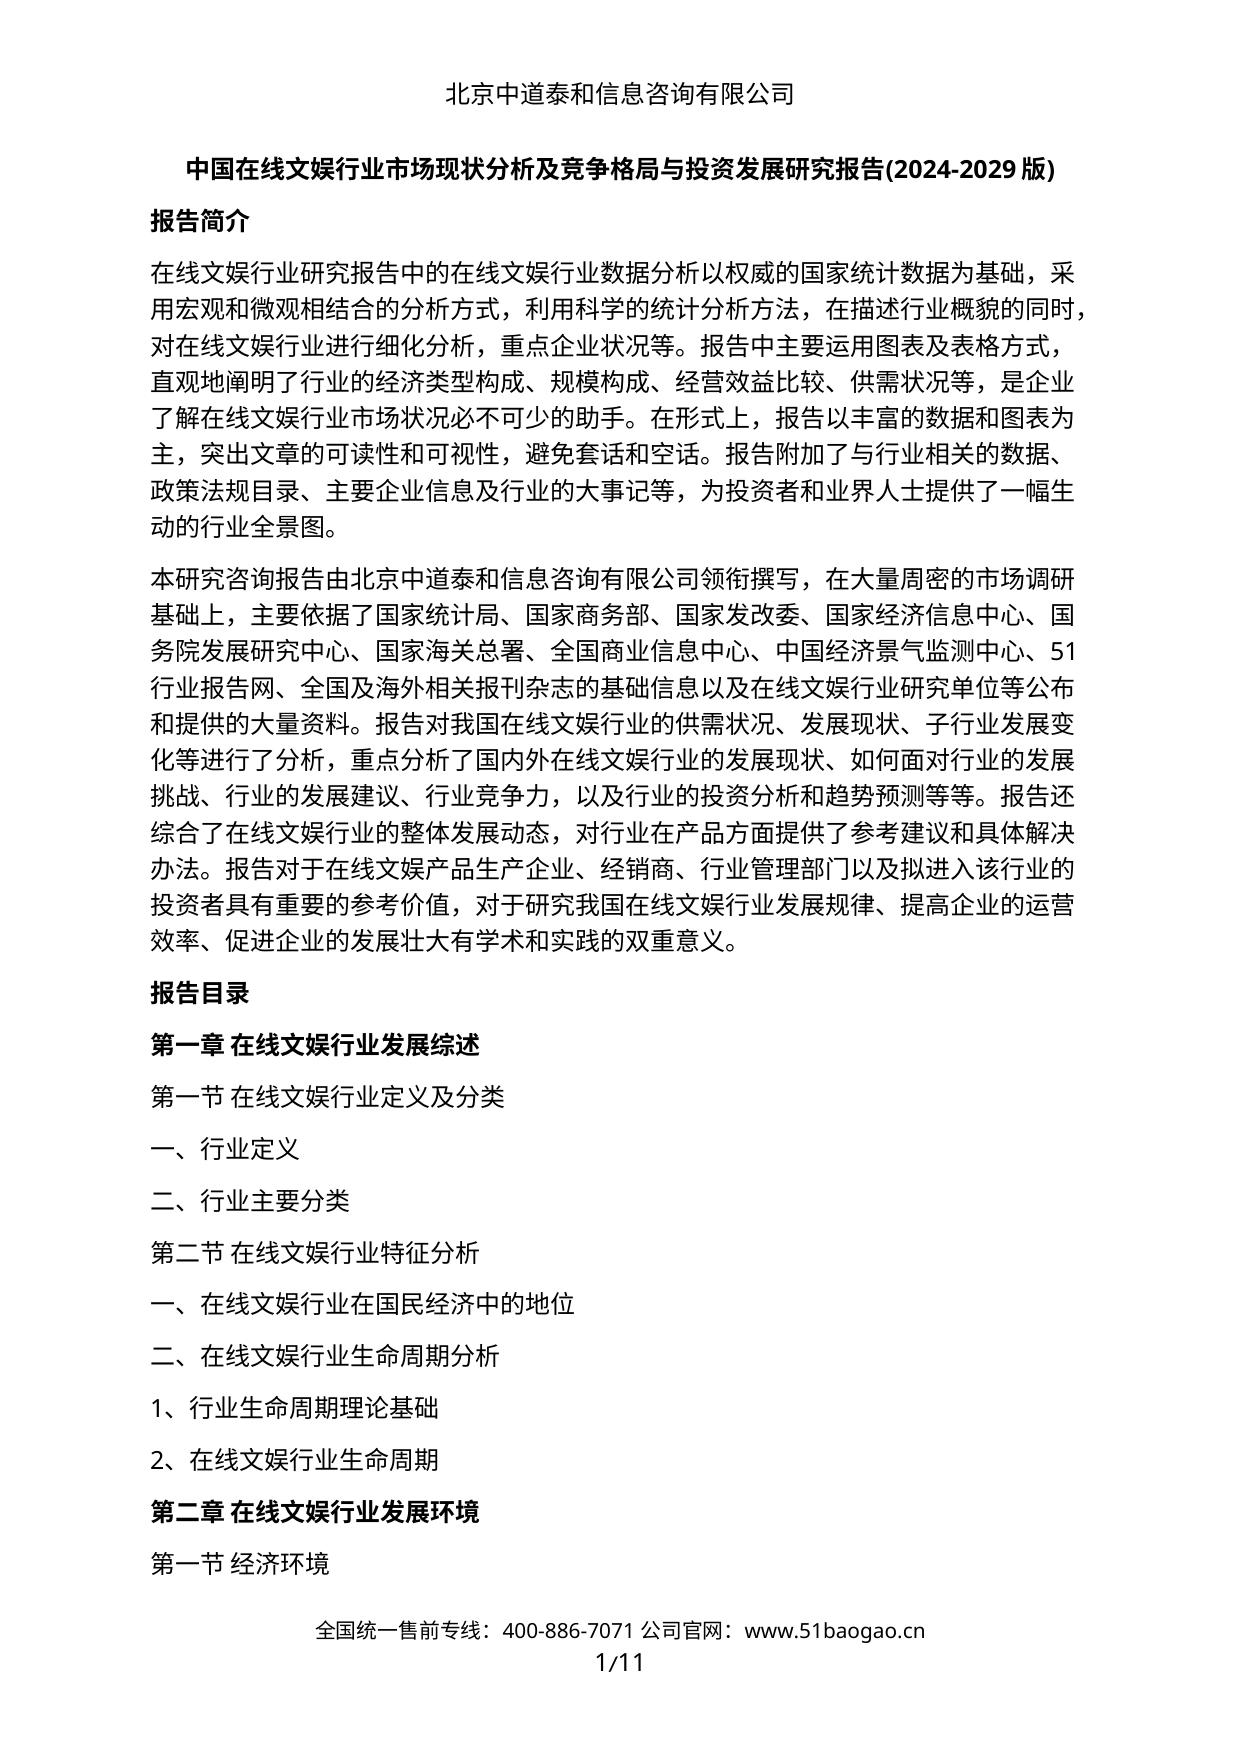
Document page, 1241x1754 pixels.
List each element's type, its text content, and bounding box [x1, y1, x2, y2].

text 二、行业主要分类 [150, 1181, 1090, 1217]
text 第一节 经济环境 [150, 1544, 1090, 1581]
text 中国在线文娱行业市场现状分析及竞争格局与投资发展研究报告(2024-2029版) [150, 150, 1090, 186]
text 报告简介 [150, 202, 1090, 238]
text 第二章 在线文娱行业发展环境 [150, 1492, 1090, 1529]
text 一、在线文娱行业在国民经济中的地位 [150, 1285, 1090, 1321]
text 第一章 在线文娱行业发展综述 [150, 1026, 1090, 1062]
text 在线文娱行业研究报告中的在线文娱行业数据分析以权威的国家统计数据为基础，采用宏观和微观相结合的分析方式，利用科学的统计分析方法，在描述行业概貌的同时，对在线文娱行业进行细化分析，重点企业状况等。报告中主要运用图表及表格方式，直观地阐明了行业的经济类型构成、规模构成、经营效益比较、供需状况等，是企业了解在线文娱行业市场状况必不可少的助手。在形式上，报告以丰富的数据和图表为主，突出文章的可读性和可视性，避免套话和空话。报告附加了与行业相关的数据、政策法规目录、主要企业信息及行业的大事记等，为投资者和业界人士提供了一幅生动的行业全景图。 [150, 254, 1090, 544]
text 第一节 在线文娱行业定义及分类 [150, 1077, 1090, 1114]
text 一、行业定义 [150, 1129, 1090, 1166]
text 1、行业生命周期理论基础 [150, 1389, 1090, 1425]
text 二、在线文娱行业生命周期分析 [150, 1337, 1090, 1373]
text 报告目录 [150, 974, 1090, 1010]
text 本研究咨询报告由北京中道泰和信息咨询有限公司领衔撰写，在大量周密的市场调研基础上，主要依据了国家统计局、国家商务部、国家发改委、国家经济信息中心、国务院发展研究中心、国家海关总署、全国商业信息中心、中国经济景气监测中心、51行业报告网、全国及海外相关报刊杂志的基础信息以及在线文娱行业研究单位等公布和提供的大量资料。报告对我国在线文娱行业的供需状况、发展现状、子行业发展变化等进行了分析，重点分析了国内外在线文娱行业的发展现状、如何面对行业的发展挑战、行业的发展建议、行业竞争力，以及行业的投资分析和趋势预测等等。报告还综合了在线文娱行业的整体发展动态，对行业在产品方面提供了参考建议和具体解决办法。报告对于在线文娱产品生产企业、经销商、行业管理部门以及拟进入该行业的投资者具有重要的参考价值，对于研究我国在线文娱行业发展规律、提高企业的运营效率、促进企业的发展壮大有学术和实践的双重意义。 [150, 559, 1090, 958]
text 第二节 在线文娱行业特征分析 [150, 1233, 1090, 1269]
text 2、在线文娱行业生命周期 [150, 1441, 1090, 1477]
